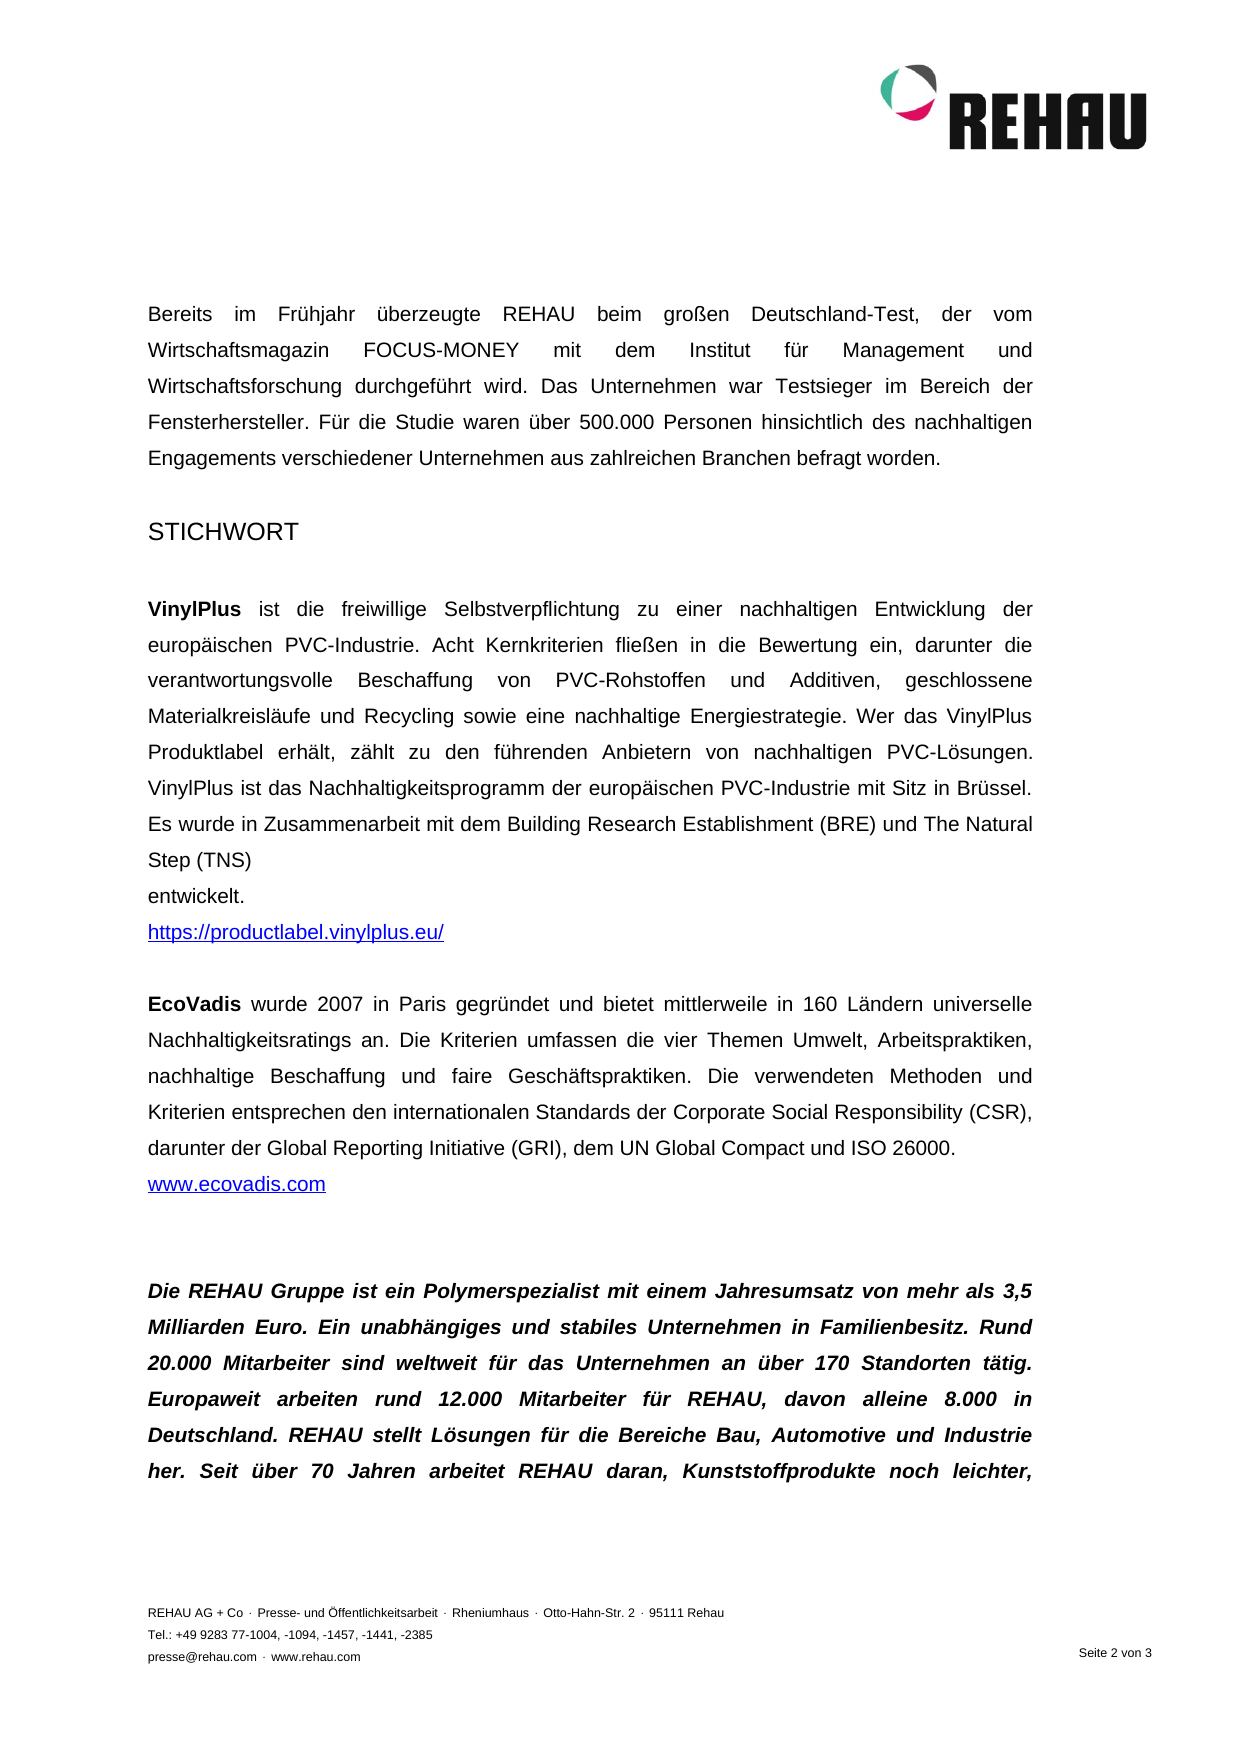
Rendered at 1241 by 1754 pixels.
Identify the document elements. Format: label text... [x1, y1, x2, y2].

text VinylPlus ist die freiwillige Selbstverpflichtung zu einer nachhaltigen Entwicklung der europäischen PVC-Industrie. Acht Kernkriterien fließen in die Bewertung ein, darunter die verantwortungsvolle Beschaffung von PVC-Rohstoffen und Additiven, geschlossene Materialkreisläufe und Recycling sowie eine nachhaltige Energiestrategie. Wer das VinylPlus Produktlabel erhält, zählt zu den führenden Anbietern von nachhaltigen PVC-Lösungen. VinylPlus ist das Nachhaltigkeitsprogramm der europäischen PVC-Industrie mit Sitz in Brüssel. Es wurde in Zusammenarbeit mit dem Building Research Establishment (BRE) und The Natural Step (TNS) [148, 596, 1034, 872]
picture [848, 34, 1202, 206]
text Bereits im Frühjahr überzeugte REHAU beim großen Deutschland-Test, der vom Wirtschaftsmagazin FOCUS-MONEY mit dem Institut für Management und Wirtschaftsforschung durchgeführt wird. Das Unternehmen war Testsieger im Bereich der Fensterhersteller. Für die Studie waren über 500.000 Personen hinsichtlich des nachhaltigen Engagements verschiedener Unternehmen aus zahlreichen Branchen befragt worden. [148, 302, 1034, 469]
text www.ecovadis.com [148, 1171, 1034, 1195]
text STICHWORT [148, 517, 1034, 546]
text https://productlabel.vinylplus.eu/ [148, 920, 1034, 944]
text entwickelt. [148, 884, 1034, 908]
text EcoVadis wurde 2007 in Paris gegründet und bietet mittlerweile in 160 Ländern universelle Nachhaltigkeitsratings an. Die Kriterien umfassen die vier Themen Umwelt, Arbeitspraktiken, nachhaltige Beschaffung und faire Geschäftspraktiken. Die verwendeten Methoden und Kriterien entsprechen den internationalen Standards der Corporate Social Responsibility (CSR), darunter der Global Reporting Initiative (GRI), dem UN Global Compact und ISO 26000. [148, 992, 1034, 1159]
